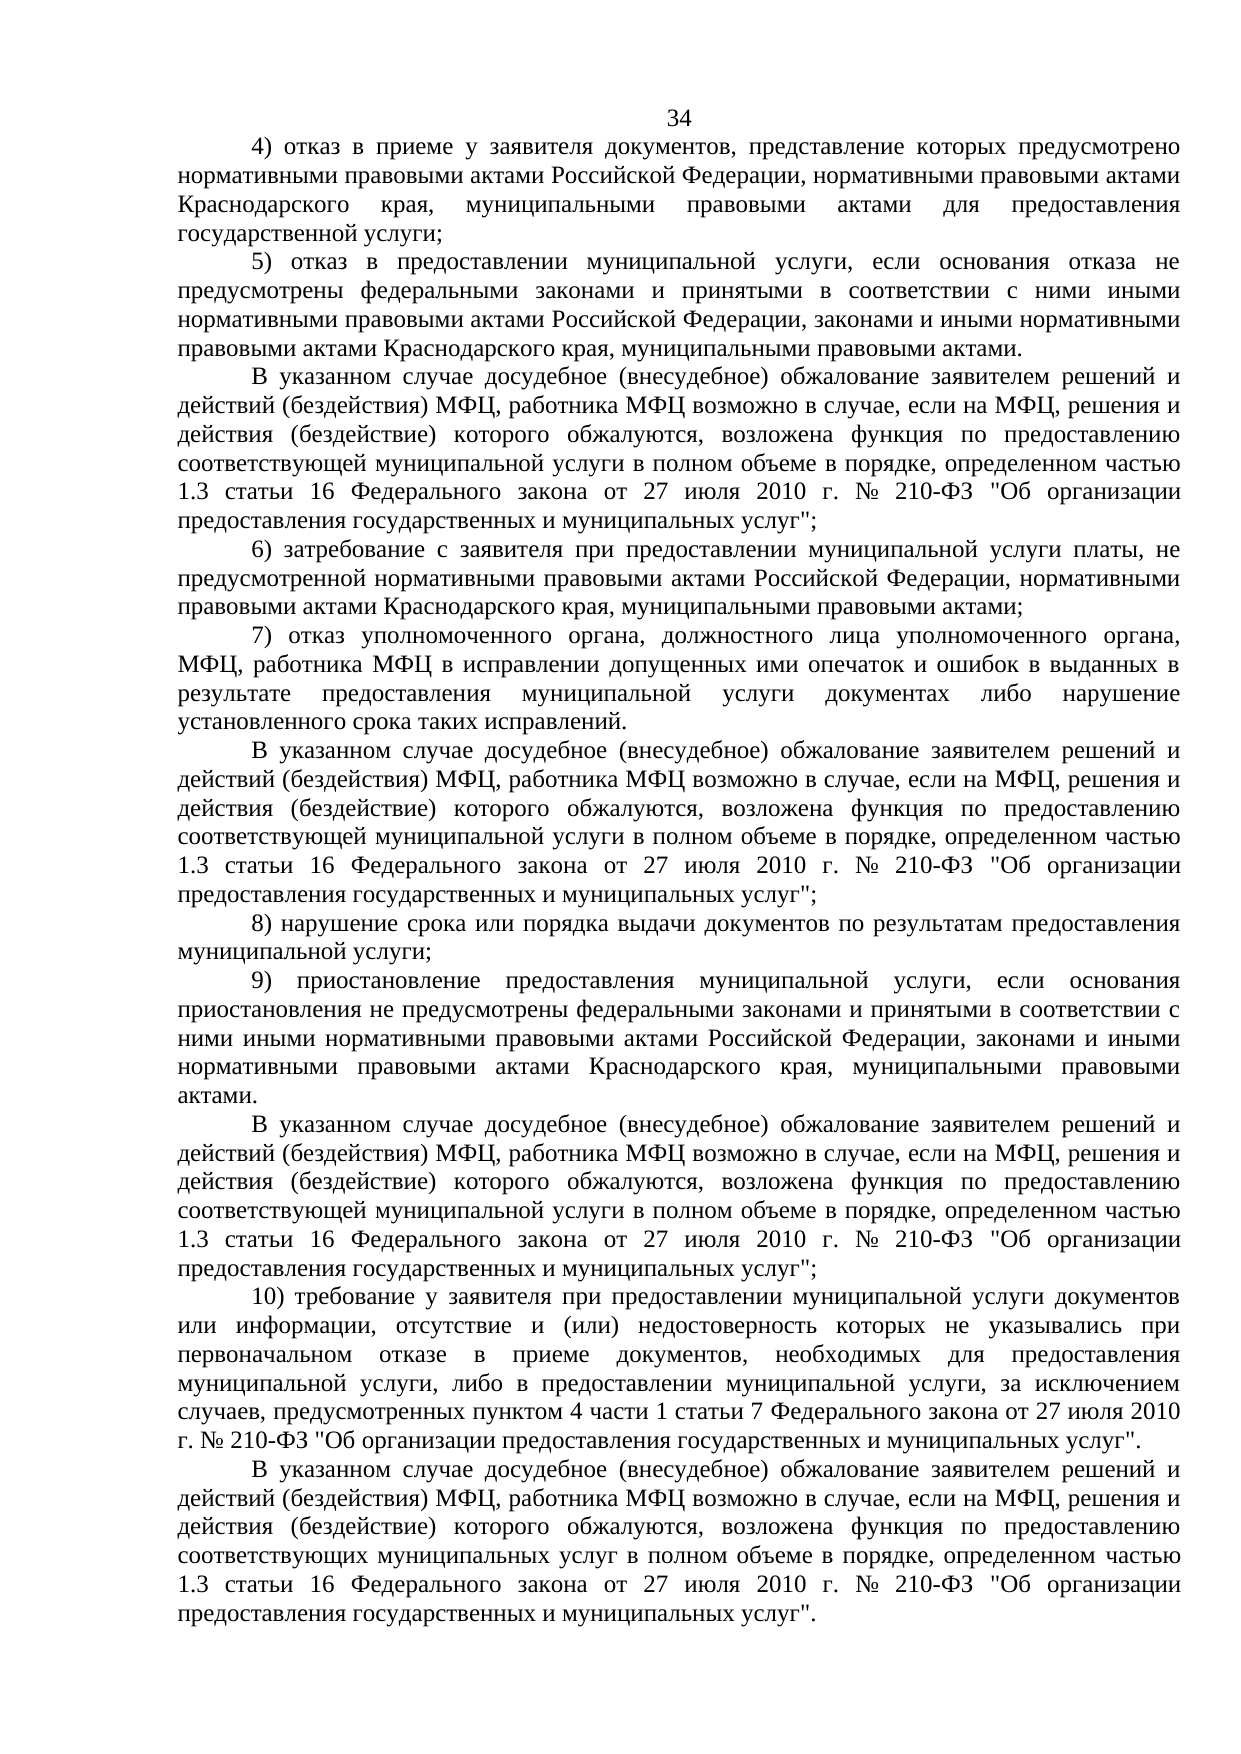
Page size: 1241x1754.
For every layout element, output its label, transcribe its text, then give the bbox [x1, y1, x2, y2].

text 34 [177, 103, 1181, 131]
text 7) отказ уполномоченного органа, должностного лица уполномоченного органа, МФЦ, работника МФЦ в исправлении допущенных ими опечаток и ошибок в выданных в результате предоставления муниципальной услуги документах либо нарушение установленного срока таких исправлений. [177, 620, 1181, 735]
text 9) приостановление предоставления муниципальной услуги, если основания приостановления не предусмотрены федеральными законами и принятыми в соответствии с ними иными нормативными правовыми актами Российской Федерации, законами и иными нормативными правовыми актами Краснодарского края, муниципальными правовыми актами. [177, 965, 1181, 1109]
text 8) нарушение срока или порядка выдачи документов по результатам предоставления муниципальной услуги; [177, 908, 1181, 965]
text 6) затребование с заявителя при предоставлении муниципальной услуги платы, не предусмотренной нормативными правовыми актами Российской Федерации, нормативными правовыми актами Краснодарского края, муниципальными правовыми актами; [177, 534, 1181, 620]
text 4) отказ в приеме у заявителя документов, представление которых предусмотрено нормативными правовыми актами Российской Федерации, нормативными правовыми актами Краснодарского края, муниципальными правовыми актами для предоставления государственной услуги; [177, 131, 1181, 246]
text 5) отказ в предоставлении муниципальной услуги, если основания отказа не предусмотрены федеральными законами и принятыми в соответствии с ними иными нормативными правовыми актами Российской Федерации, законами и иными нормативными правовыми актами Краснодарского края, муниципальными правовыми актами. [177, 246, 1181, 361]
text 10) требование у заявителя при предоставлении муниципальной услуги документов или информации, отсутствие и (или) недостоверность которых не указывались при первоначальном отказе в приеме документов, необходимых для предоставления муниципальной услуги, либо в предоставлении муниципальной услуги, за исключением случаев, предусмотренных пунктом 4 части 1 статьи 7 Федерального закона от 27 июля 2010 г. № 210-ФЗ "Об организации предоставления государственных и муниципальных услуг". [177, 1281, 1181, 1454]
text В указанном случае досудебное (внесудебное) обжалование заявителем решений и действий (бездействия) МФЦ, работника МФЦ возможно в случае, если на МФЦ, решения и действия (бездействие) которого обжалуются, возложена функция по предоставлению соответствующих муниципальных услуг в полном объеме в порядке, определенном частью 1.3 статьи 16 Федерального закона от 27 июля 2010 г. № 210-ФЗ "Об организации предоставления государственных и муниципальных услуг". [177, 1454, 1181, 1626]
